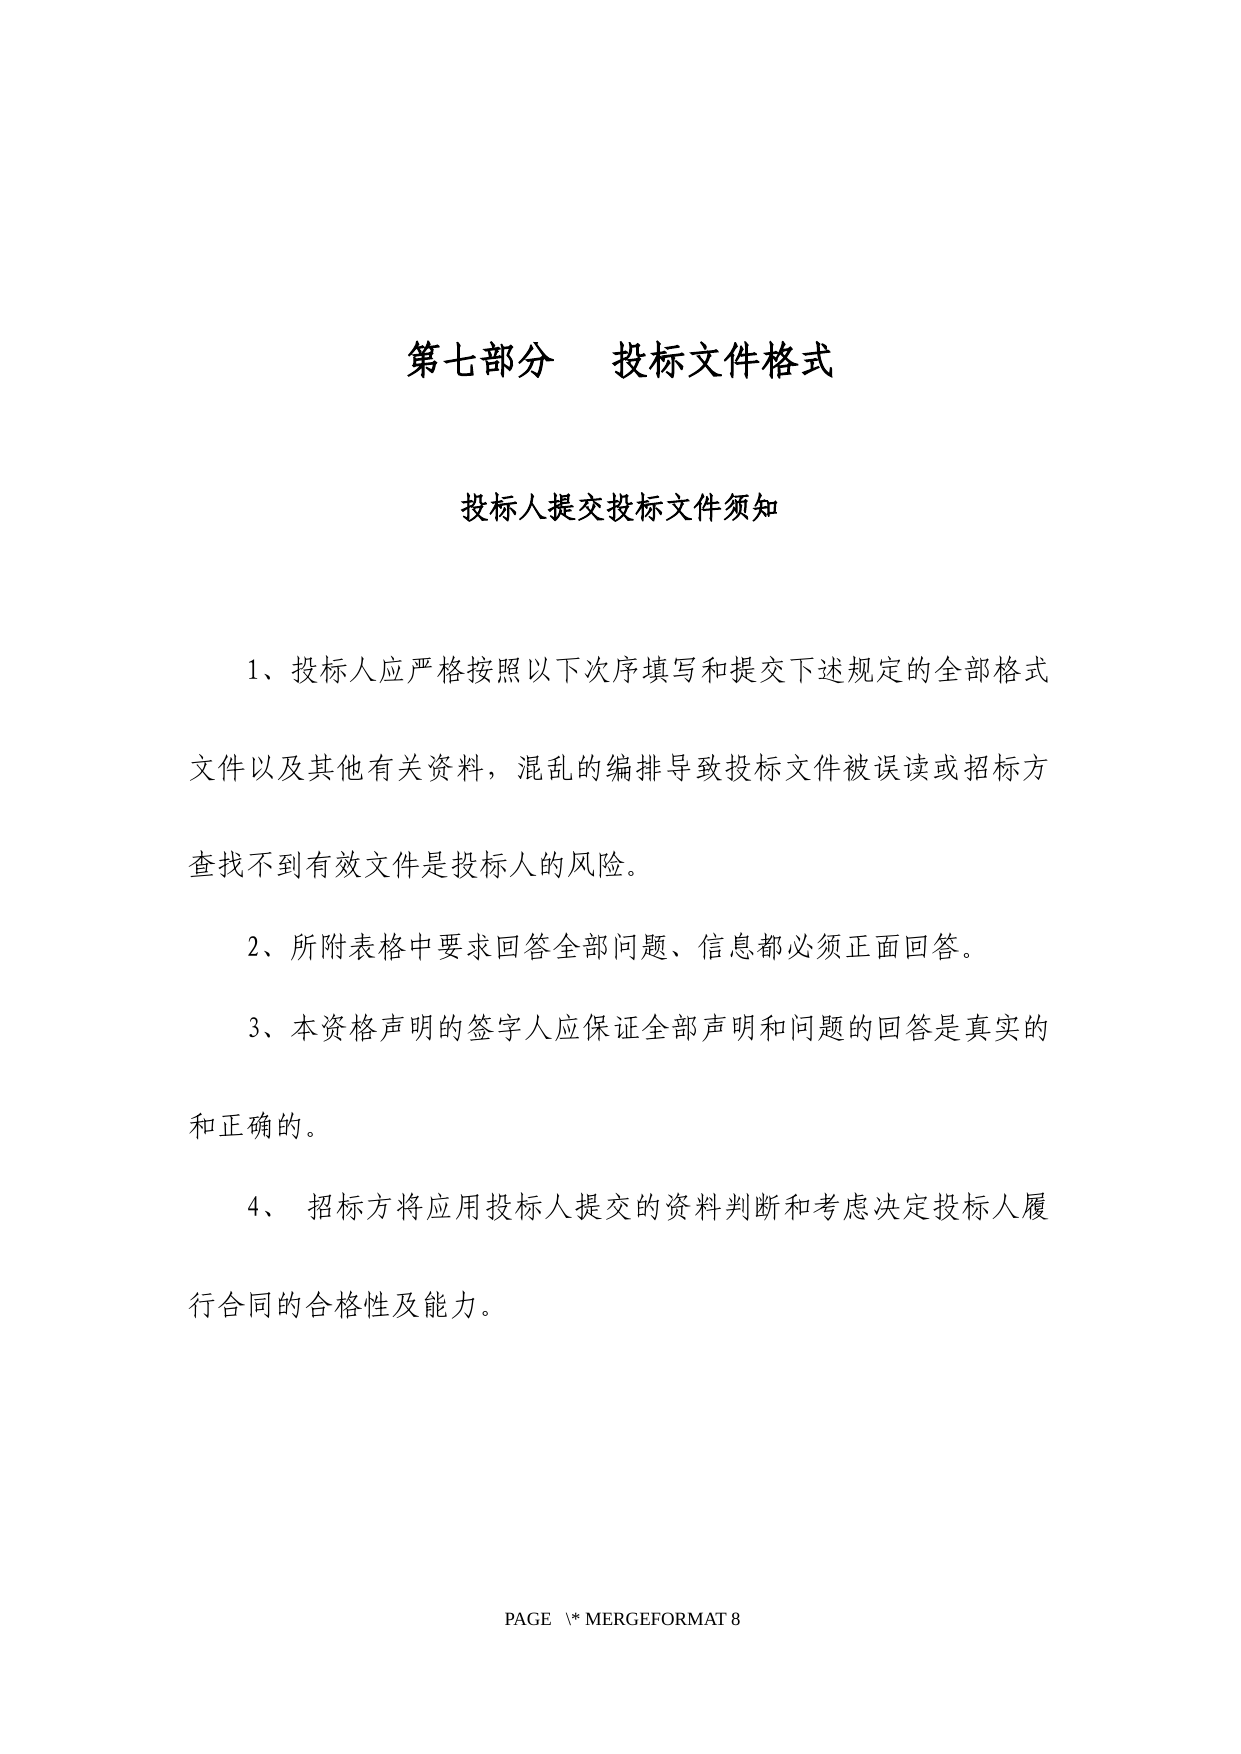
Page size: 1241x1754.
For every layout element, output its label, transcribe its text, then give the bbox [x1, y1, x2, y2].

text 3、本资格声明的签字人应保证全部声明和问题的回答是真实的和正确的。 [187, 994, 1053, 1156]
text 2、所附表格中要求回答全部问题、信息都必须正面回答。 [187, 912, 1053, 977]
text 第七部分 投标文件格式 [187, 324, 1053, 389]
text 4、 招标方将应用投标人提交的资料判断和考虑决定投标人履行合同的合格性及能力。 [187, 1173, 1053, 1335]
text 1、投标人应严格按照以下次序填写和提交下述规定的全部格式文件以及其他有关资料，混乱的编排导致投标文件被误读或招标方查找不到有效文件是投标人的风险。 [187, 636, 1053, 896]
text 投标人提交投标文件须知 [187, 472, 1053, 537]
